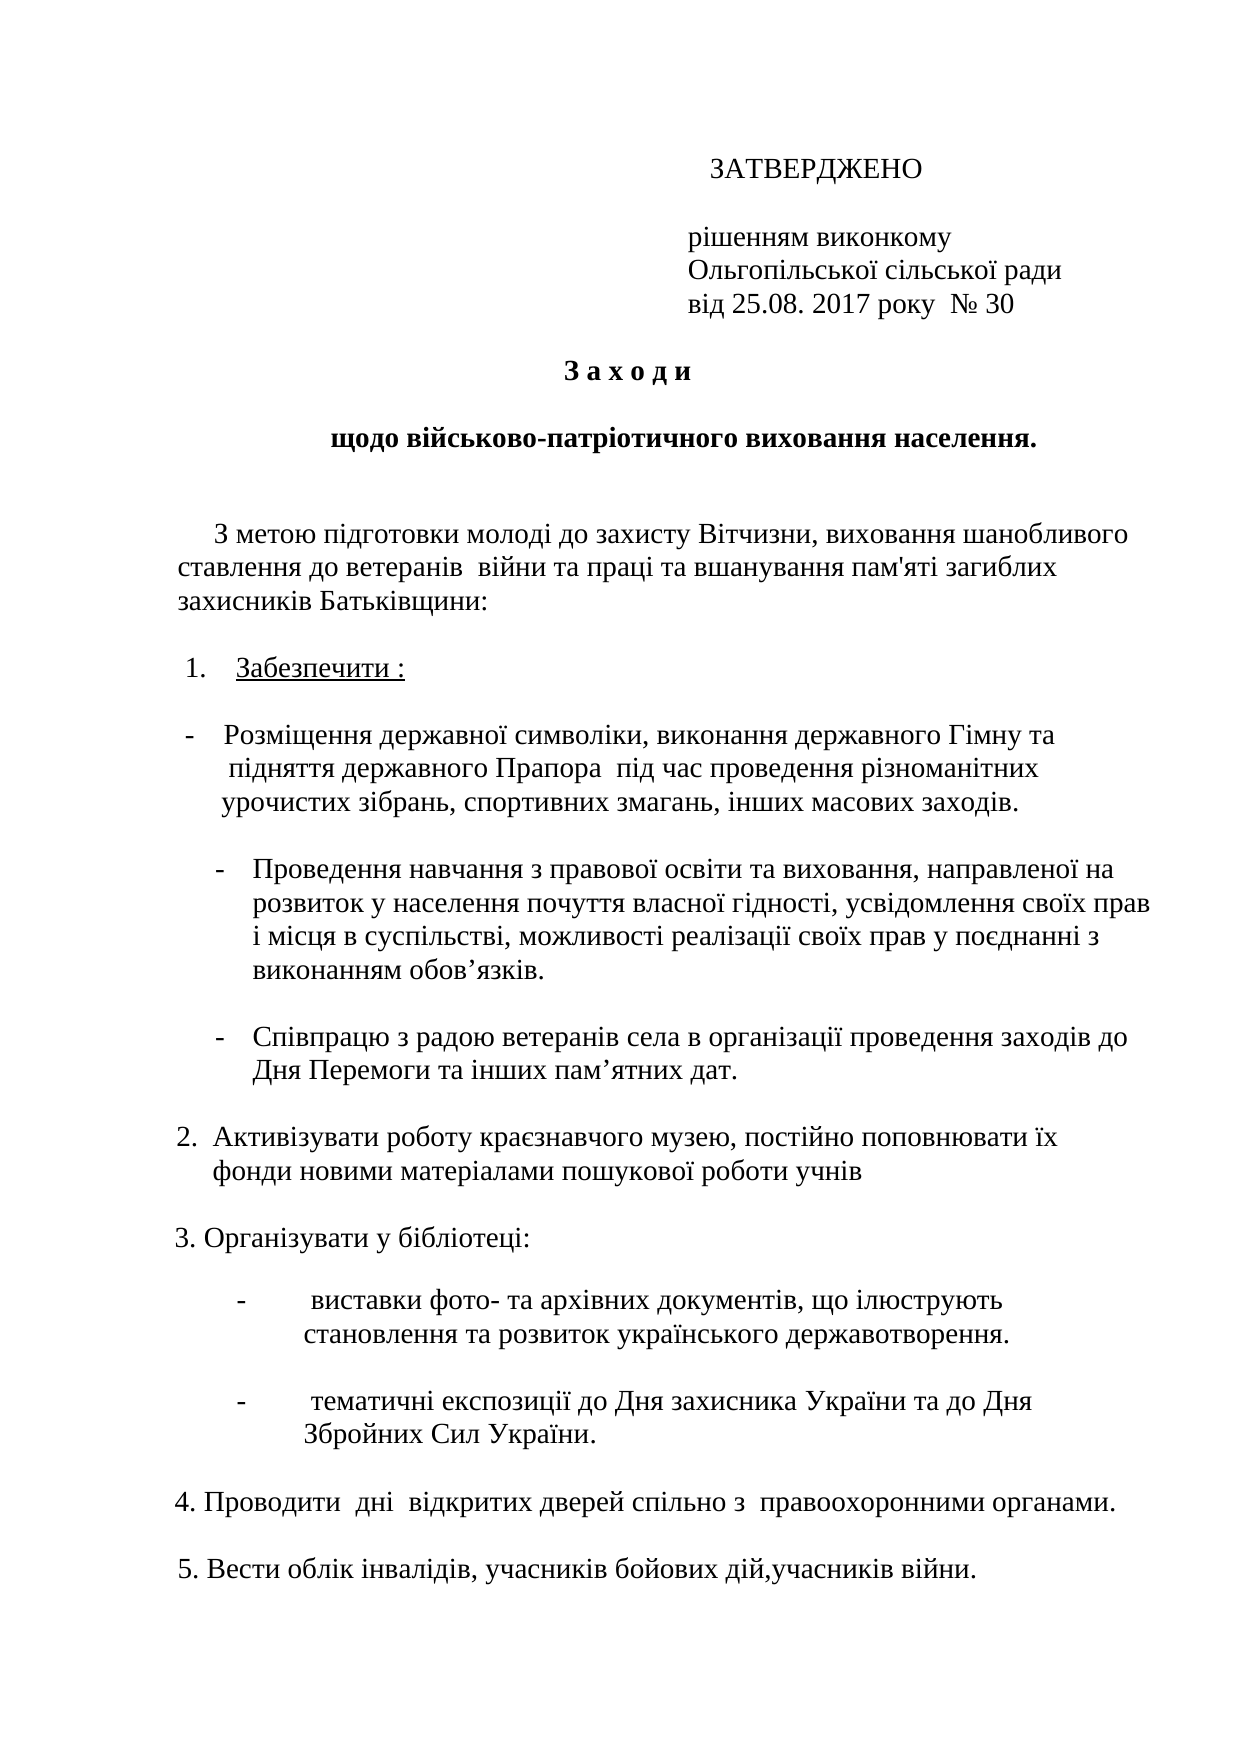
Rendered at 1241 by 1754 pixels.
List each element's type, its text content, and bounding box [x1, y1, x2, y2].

text ЗАТВЕРДЖЕНО [177, 152, 1152, 185]
text Ольгопільської сільської ради [177, 252, 1152, 286]
list Співпрацю з радою ветеранів села в організації проведення заходів до Дня Перемоги та інших пам’ятних дат. [215, 1019, 1152, 1086]
text урочистих зібрань, спортивних змагань, інших масових заходів. [177, 784, 1152, 818]
text підняття державного Прапора під час проведення різноманітних [177, 751, 1152, 784]
text рішенням виконкому [177, 219, 1152, 252]
text 2. Активізувати роботу краєзнавчого музею, постійно поповнювати їх [110, 1119, 1152, 1153]
text - Розміщення державної символіки, виконання державного Гімну та [177, 717, 1152, 751]
text щодо військово-патріотичного виховання населення. [177, 420, 1152, 453]
text фонди новими матеріалами пошукової роботи учнів [110, 1153, 1152, 1187]
list тематичні експозиції до Дня захисника України та до Дня Збройних Сил України. [236, 1383, 1152, 1450]
text 1. Забезпечити : [177, 650, 1152, 683]
text від 25.08. 2017 року № 30 [177, 286, 1152, 319]
text З метою підготовки молоді до захисту Вітчизни, виховання шанобливого ставлення до ветеранів війни та праці та вшанування пам'яті загиблих захисників Батьківщини: [177, 516, 1152, 616]
list Проведення навчання з правової освіти та виховання, направленої на розвиток у населення почуття власної гідності, усвідомлення своїх прав і місця в суспільстві, можливості реалізації своїх прав у поєднанні з виконанням обов’язків. [215, 851, 1152, 985]
text 5. Вести облік інвалідів, учасників бойових дій,учасників війни. [177, 1551, 1152, 1584]
list виставки фото- та архівних документів, що ілюструють становлення та розвиток українського державотворення. [236, 1282, 1152, 1349]
text 3. Організувати у бібліотеці: [174, 1220, 1152, 1254]
text 4. Проводити дні відкритих дверей спільно з правоохоронними органами. [174, 1484, 1152, 1517]
text З а х о д и [177, 353, 1152, 386]
